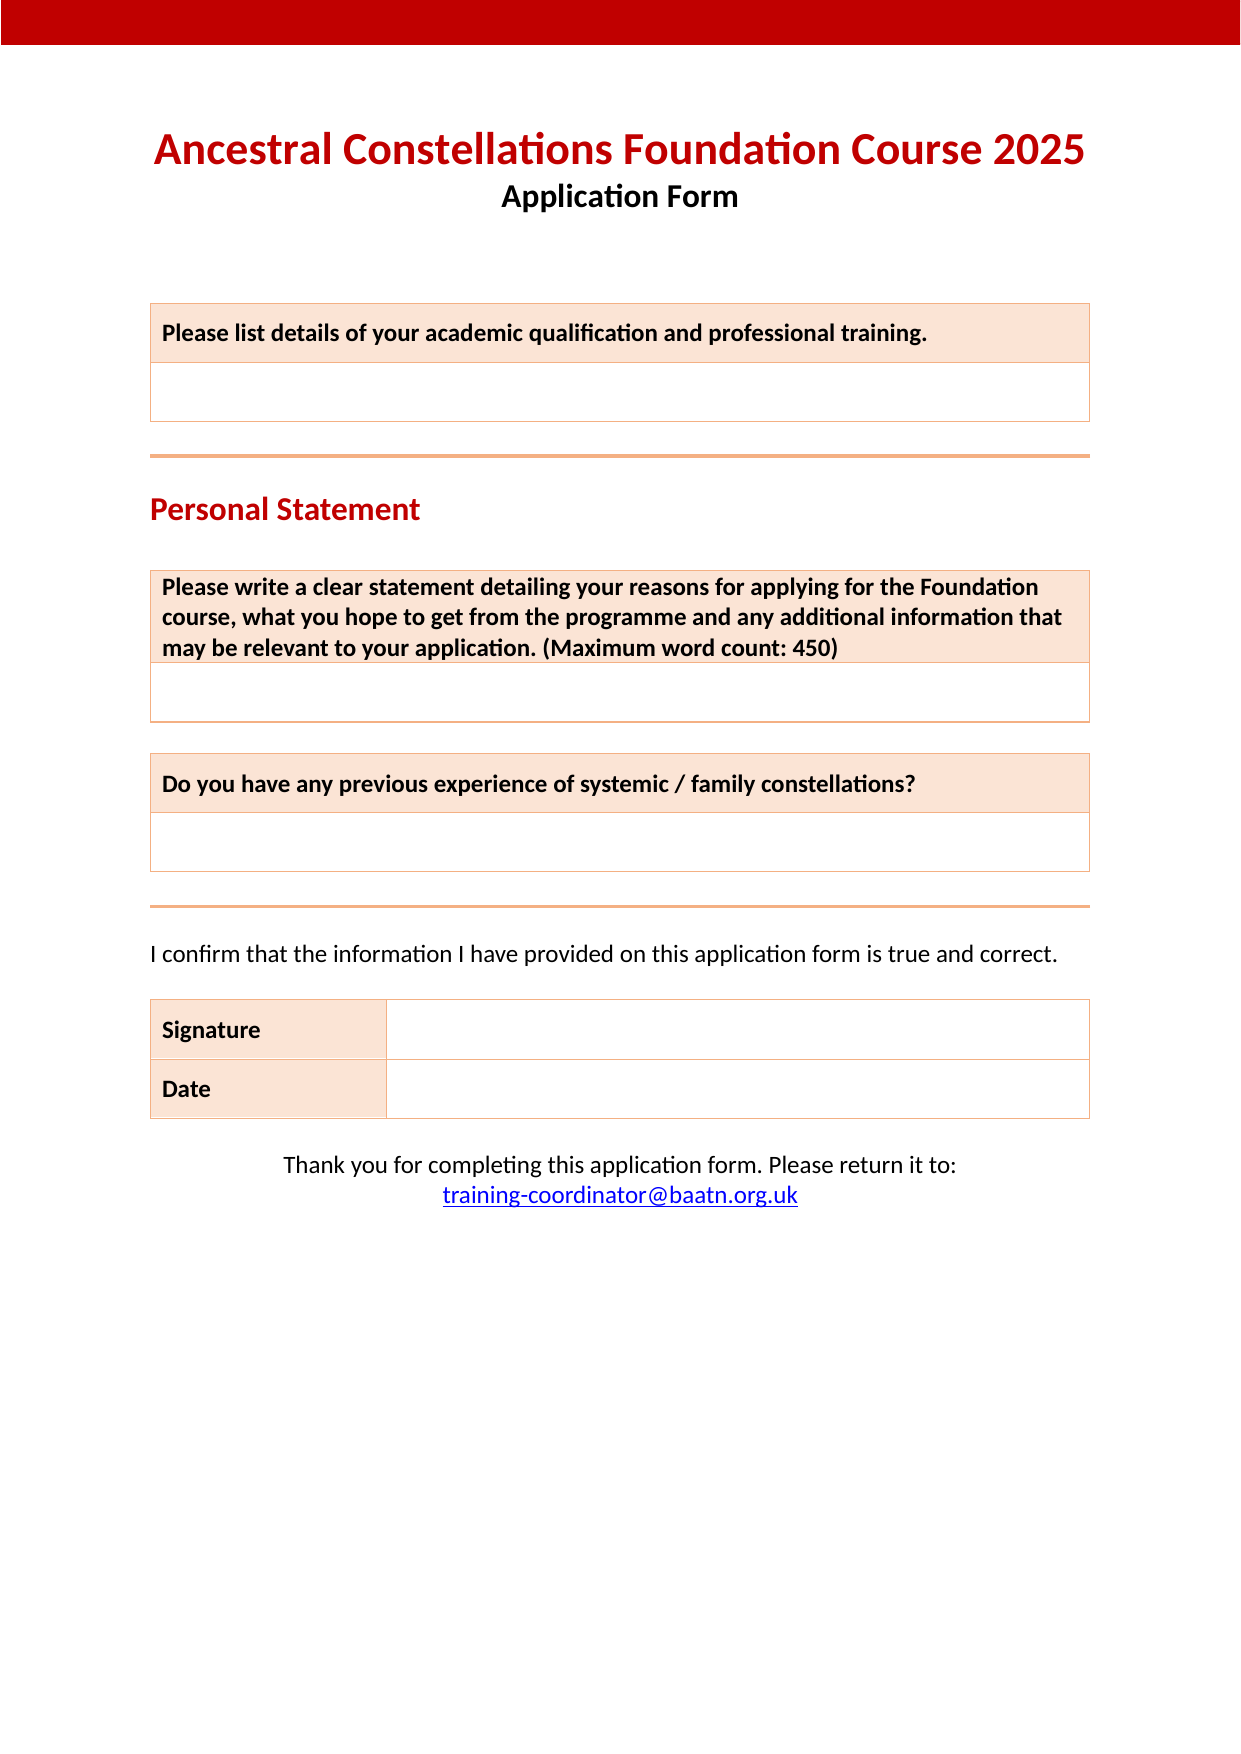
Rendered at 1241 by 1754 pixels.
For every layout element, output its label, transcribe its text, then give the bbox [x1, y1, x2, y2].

table_cell [151, 363, 1089, 421]
table_header [387, 1000, 1089, 1058]
text Personal Statement [150, 488, 1090, 529]
table_cell [151, 813, 1089, 871]
table_header Please list details of your academic qualification and professional training. [151, 304, 1089, 362]
table_header Signature [151, 1000, 386, 1058]
table_cell [387, 1060, 1089, 1117]
text Thank you for completing this application form. Please return it to: training-coordinator@baatn.org.uk [150, 1149, 1090, 1210]
table_cell Date [151, 1060, 386, 1117]
text I confirm that the information I have provided on this application form is true and correct. [150, 938, 1090, 969]
table_header Please write a clear statement detailing your reasons for applying for the Foundation course, what you hope to get from the programme and any additional information that may be relevant to your application. (Maximum word count: 450) [151, 571, 1089, 662]
table_header Do you have any previous experience of systemic / family constellations? [151, 754, 1089, 812]
table_cell [151, 663, 1089, 721]
